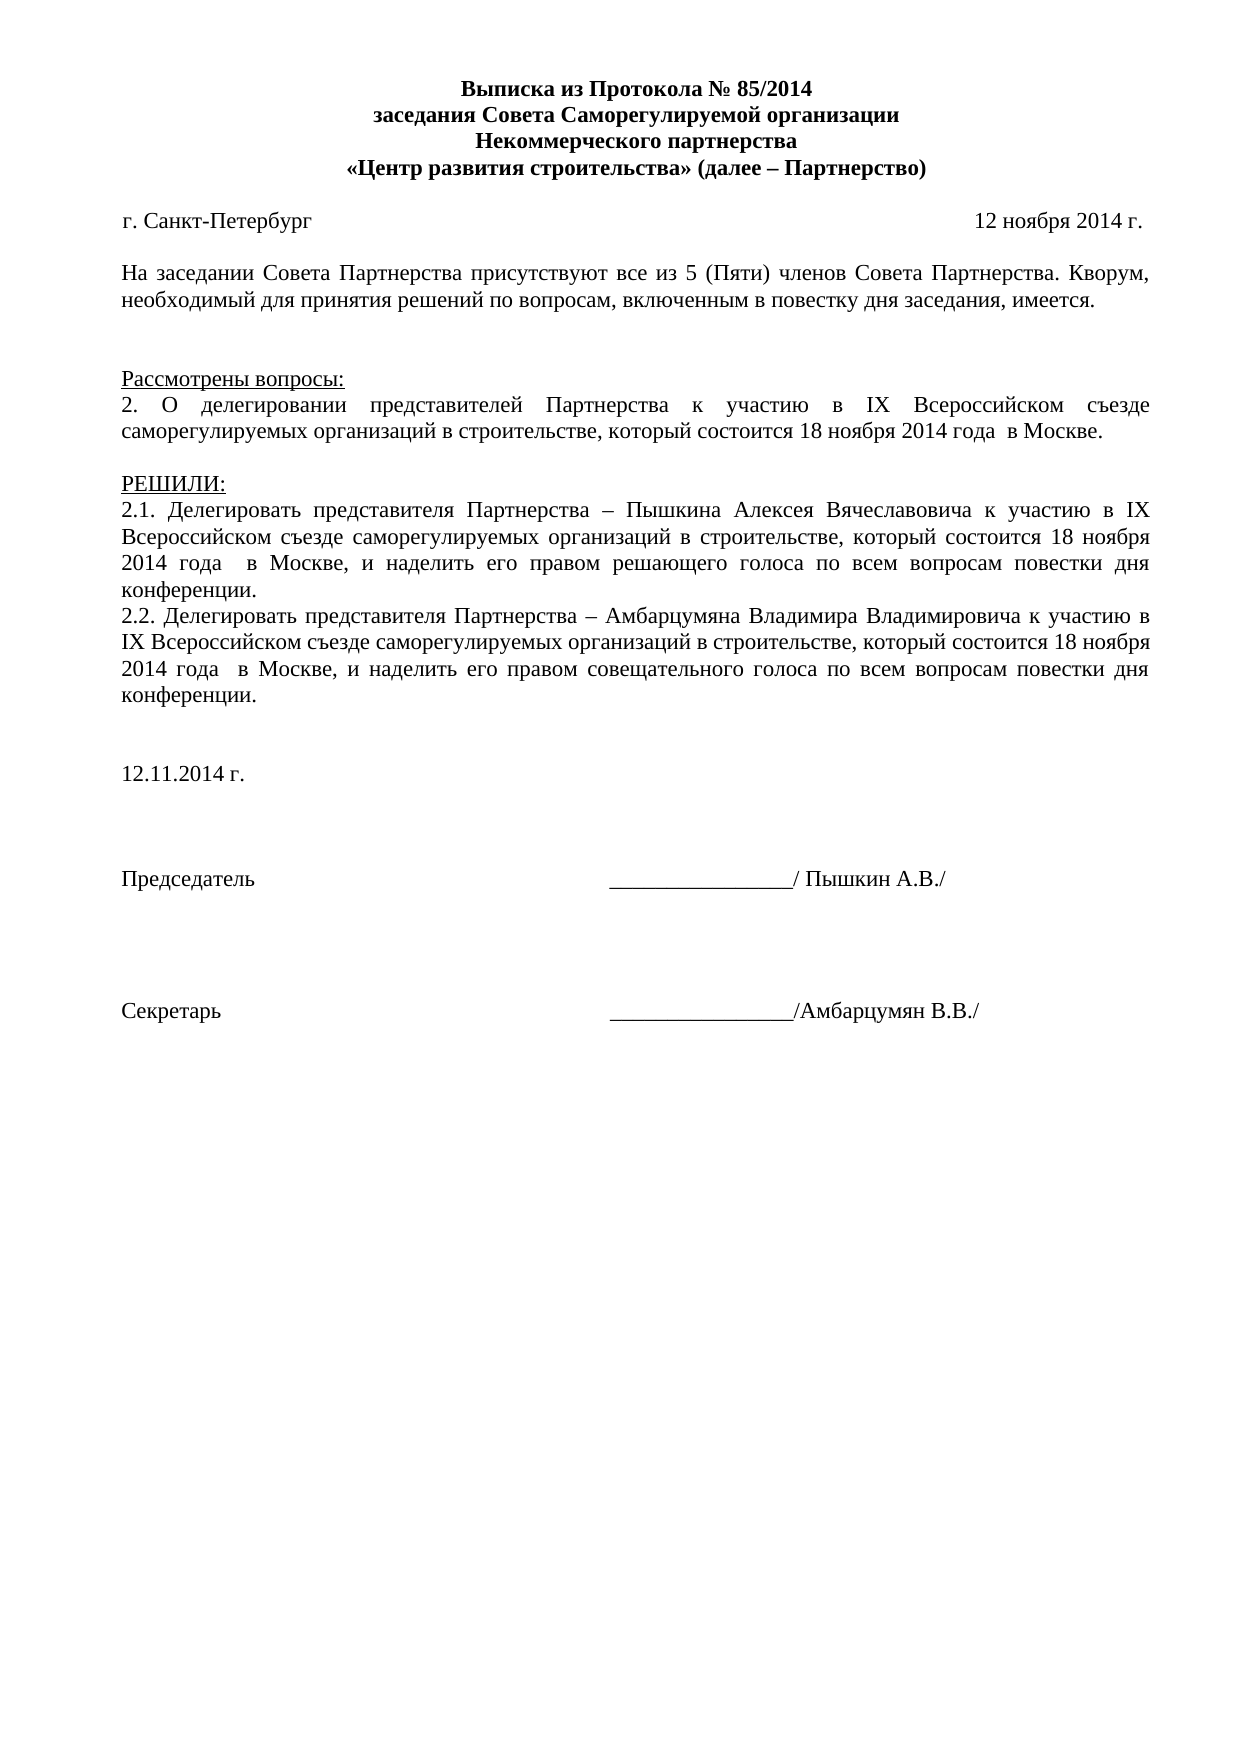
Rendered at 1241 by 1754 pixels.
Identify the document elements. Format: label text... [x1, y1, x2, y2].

text РЕШИЛИ: [121, 470, 1152, 497]
table_header г. Санкт-Петербург [111, 207, 632, 233]
text Председатель ________________/ Пышкин А.В./ [121, 866, 1152, 892]
text 2.1. Делегировать представителя Партнерства – Пышкина Алексея Вячеславовича к участию в IX Всероссийском съезде саморегулируемых организаций в строительстве, который состоится 18 ноября 2014 года в Москве, и наделить его правом решающего голоса по всем вопросам повестки дня конференции. [121, 497, 1152, 602]
text «Центр развития строительства» (далее – Партнерство) [121, 154, 1152, 180]
text Рассмотрены вопросы: [121, 365, 1152, 391]
text 12.11.2014 г. [121, 760, 1152, 786]
text Секретарь ________________/Амбарцумян В.В./ [121, 997, 1152, 1024]
text 2. О делегировании представителей Партнерства к участию в IX Всероссийском съезде саморегулируемых организаций в строительстве, который состоится 18 ноября 2014 года в Москве. [121, 391, 1152, 444]
text 2.2. Делегировать представителя Партнерства – Амбарцумяна Владимира Владимировича к участию в IX Всероссийском съезде саморегулируемых организаций в строительстве, который состоится 18 ноября 2014 года в Москве, и наделить его правом совещательного голоса по всем вопросам повестки дня конференции. [121, 602, 1152, 707]
text Выписка из Протокола № 85/2014 [121, 75, 1152, 101]
text На заседании Совета Партнерства присутствуют все из 5 (Пяти) членов Совета Партнерства. Кворум, необходимый для принятия решений по вопросам, включенным в повестку дня заседания, имеется. [121, 259, 1152, 312]
text заседания Совета Саморегулируемой организации [121, 101, 1152, 128]
text Некоммерческого партнерства [121, 128, 1152, 154]
table_header 12 ноября 2014 г. [633, 207, 1154, 233]
